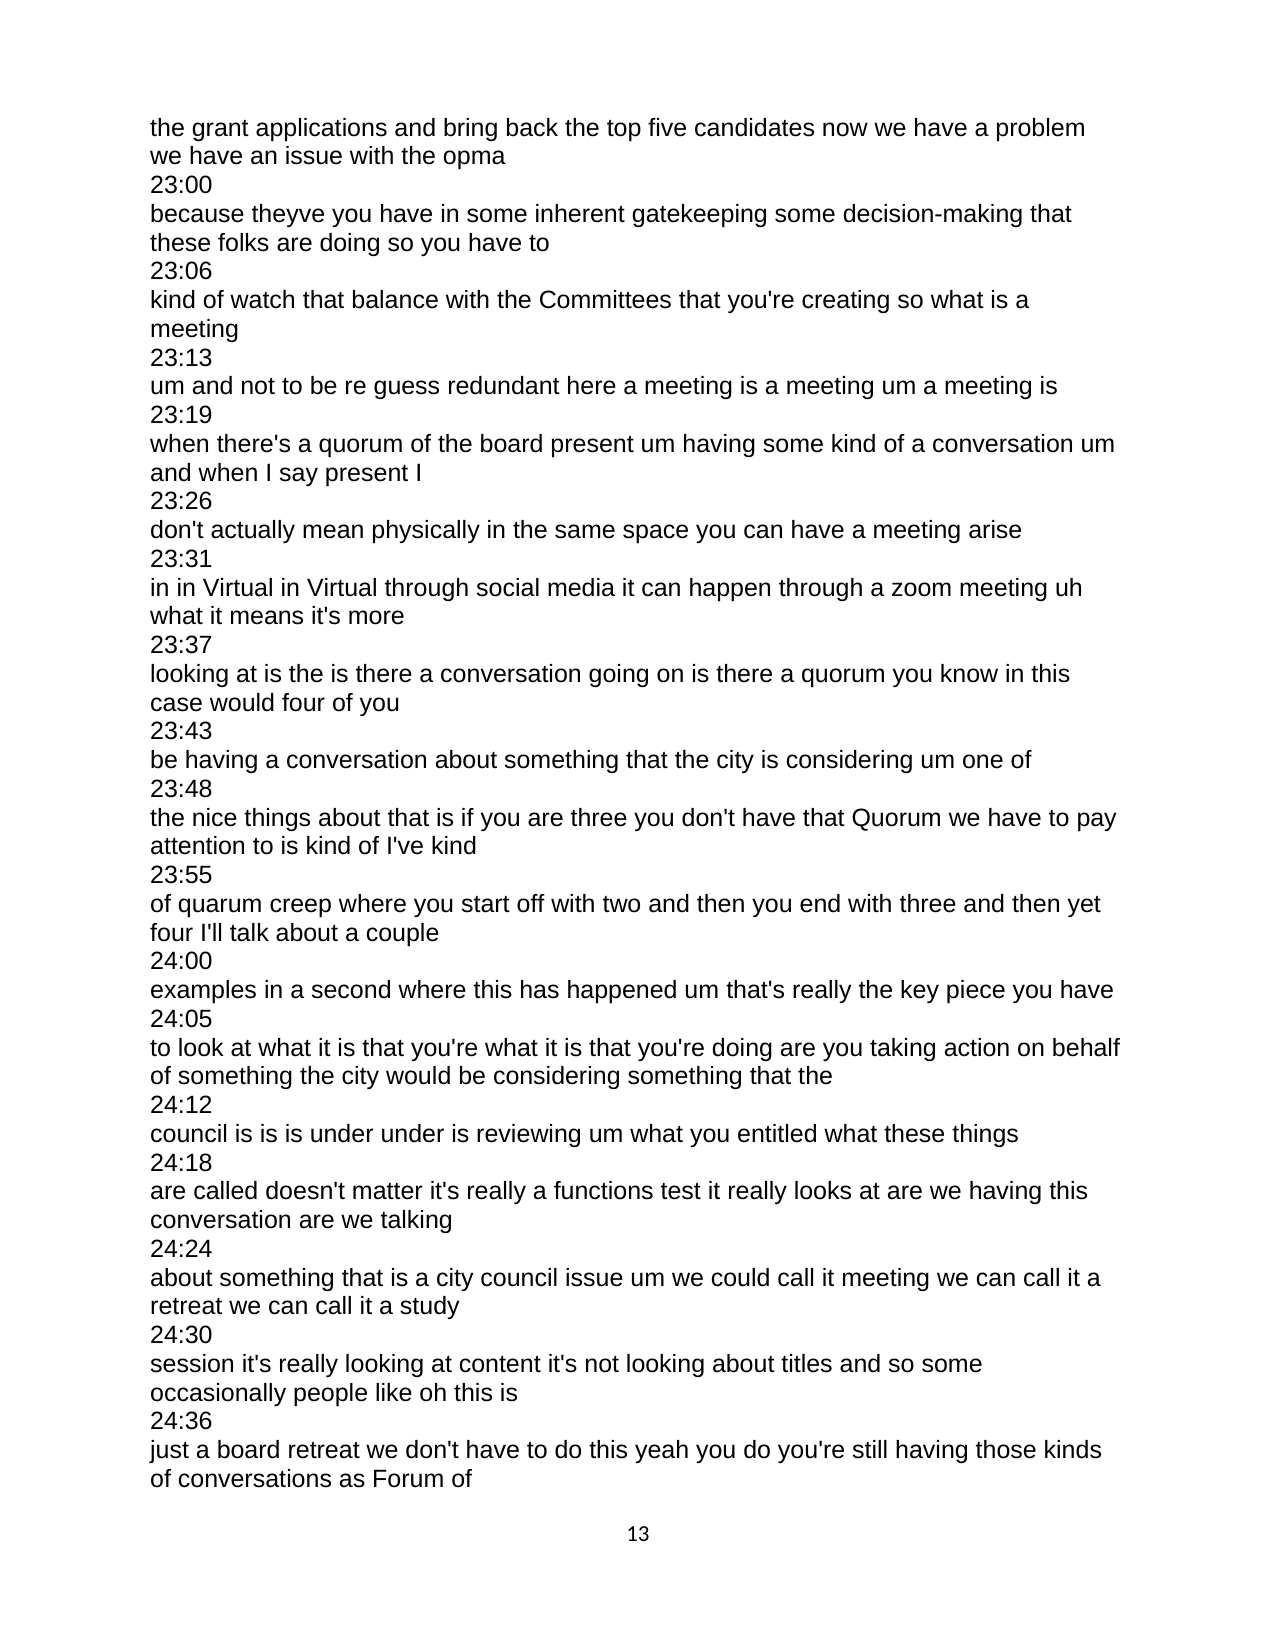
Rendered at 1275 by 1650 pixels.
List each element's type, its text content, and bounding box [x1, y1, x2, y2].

text um and not to be re guess redundant here a meeting is a meeting um a meeting is [150, 371, 1125, 400]
text the grant applications and bring back the top five candidates now we have a problem we have an issue with the opma [150, 112, 1125, 170]
text 23:43 [150, 716, 1125, 745]
text session it's really looking at content it's not looking about titles and so some occasionally people like oh this is [150, 1349, 1125, 1406]
text 23:13 [150, 342, 1125, 371]
text when there's a quorum of the board present um having some kind of a conversation um and when I say present I [150, 429, 1125, 486]
text to look at what it is that you're what it is that you're doing are you taking action on behalf of something the city would be considering something that the [150, 1032, 1125, 1090]
text 23:31 [150, 544, 1125, 572]
text 23:55 [150, 860, 1125, 889]
text just a board retreat we don't have to do this yeah you do you're still having those kinds of conversations as Forum of [150, 1435, 1125, 1492]
text examples in a second where this has happened um that's really the key piece you have [150, 975, 1125, 1004]
text 23:06 [150, 256, 1125, 285]
text the nice things about that is if you are three you don't have that Quorum we have to pay attention to is kind of I've kind [150, 802, 1125, 860]
text are called doesn't matter it's really a functions test it really looks at are we having this conversation are we talking [150, 1176, 1125, 1234]
text council is is is under under is reviewing um what you entitled what these things [150, 1119, 1125, 1147]
text 24:00 [150, 946, 1125, 975]
text about something that is a city council issue um we could call it meeting we can call it a retreat we can call it a study [150, 1262, 1125, 1320]
text 23:26 [150, 486, 1125, 515]
text be having a conversation about something that the city is considering um one of [150, 745, 1125, 774]
text looking at is the is there a conversation going on is there a quorum you know in this case would four of you [150, 659, 1125, 716]
text of quarum creep where you start off with two and then you end with three and then yet four I'll talk about a couple [150, 889, 1125, 946]
text kind of watch that balance with the Committees that you're creating so what is a meeting [150, 285, 1125, 342]
text don't actually mean physically in the same space you can have a meeting arise [150, 515, 1125, 544]
text 24:30 [150, 1320, 1125, 1349]
text in in Virtual in Virtual through social media it can happen through a zoom meeting uh what it means it's more [150, 572, 1125, 630]
text 24:18 [150, 1147, 1125, 1176]
text 24:36 [150, 1406, 1125, 1435]
text 23:00 [150, 170, 1125, 199]
text 23:37 [150, 630, 1125, 659]
text 24:05 [150, 1004, 1125, 1032]
text 23:19 [150, 400, 1125, 429]
text because theyve you have in some inherent gatekeeping some decision-making that these folks are doing so you have to [150, 199, 1125, 256]
text 23:48 [150, 774, 1125, 802]
text 24:24 [150, 1234, 1125, 1262]
text 24:12 [150, 1090, 1125, 1119]
